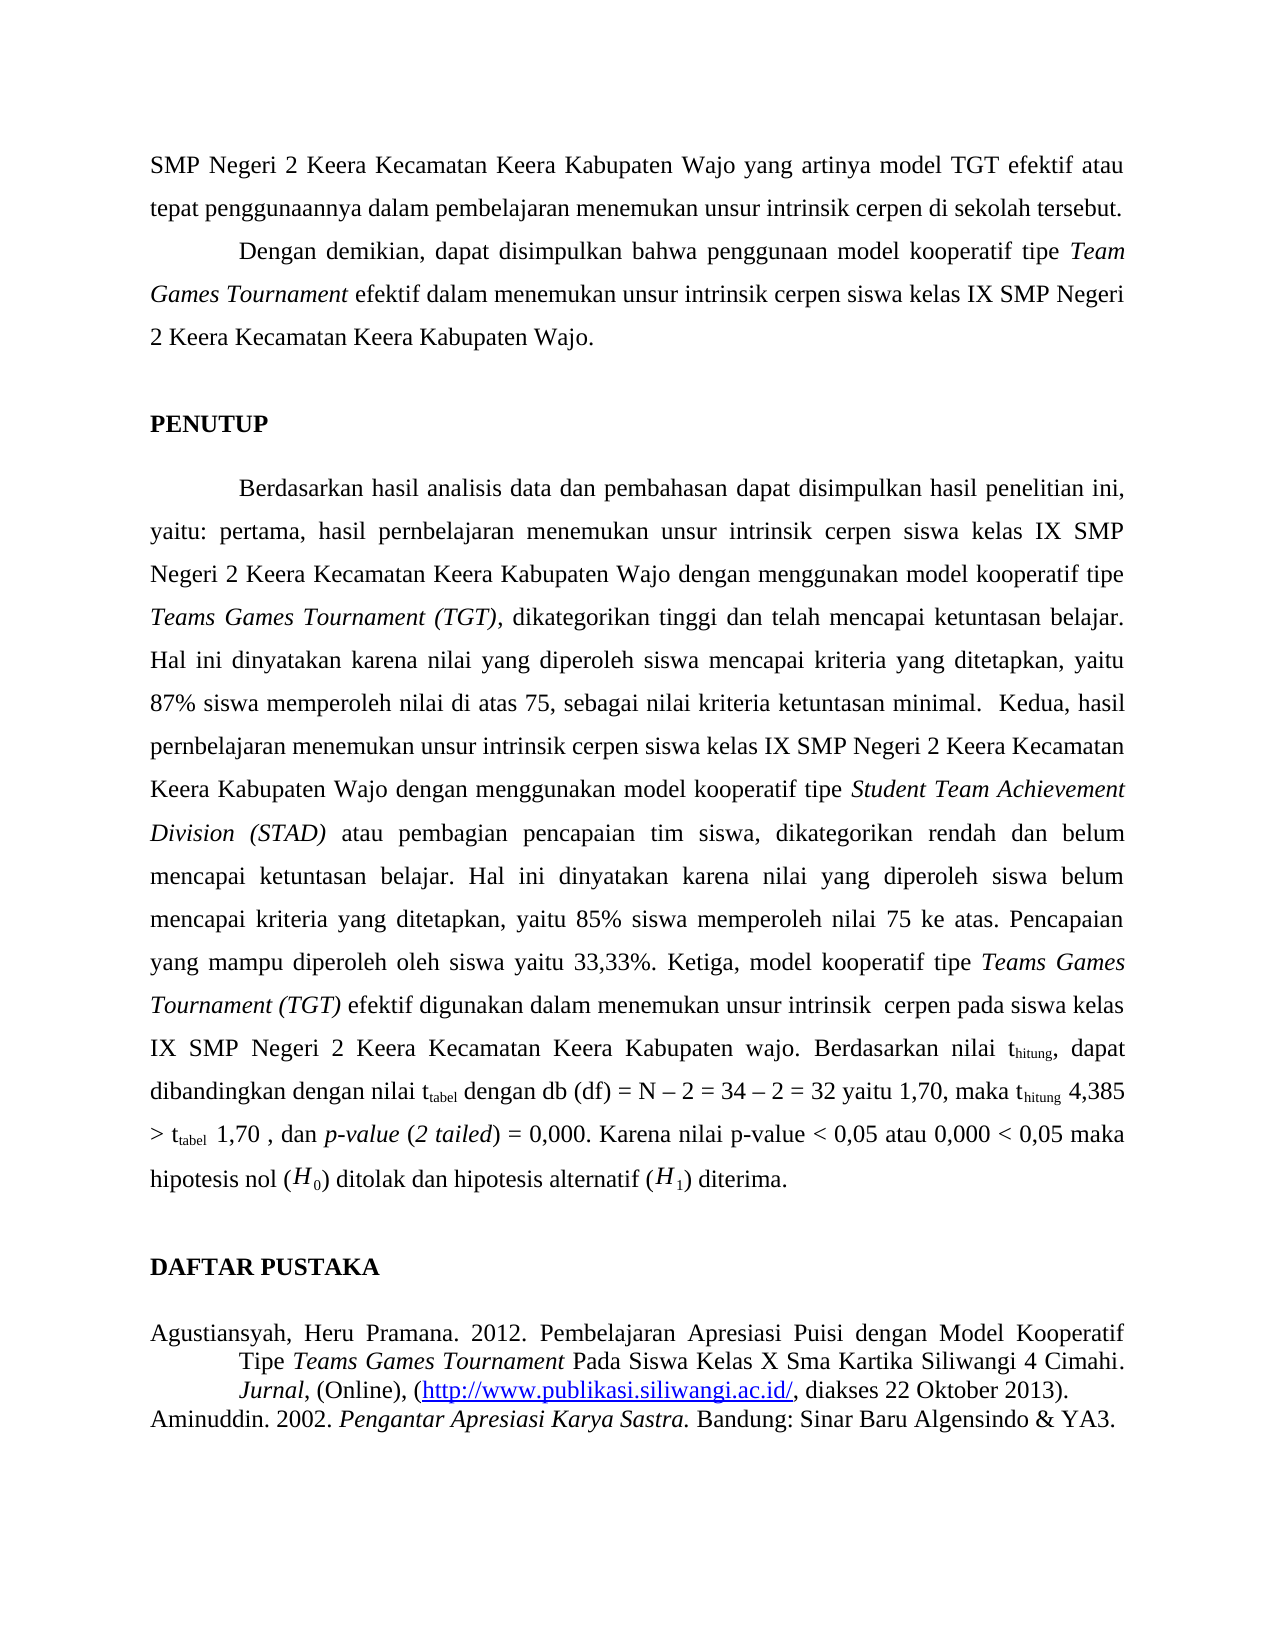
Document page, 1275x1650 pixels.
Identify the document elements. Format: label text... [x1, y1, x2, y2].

text Dengan demikian, dapat disimpulkan bahwa penggunaan model kooperatif tipe Team Games Tournament efektif dalam menemukan unsur intrinsik cerpen siswa kelas IX SMP Negeri 2 Keera Kecamatan Keera Kabupaten Wajo. [150, 236, 1125, 351]
text Aminuddin. 2002. Pengantar Apresiasi Karya Sastra. Bandung: Sinar Baru Algensindo & YA3. [150, 1404, 1125, 1433]
list PENUTUP [150, 409, 1125, 437]
text Agustiansyah, Heru Pramana. 2012. Pembelajaran Apresiasi Puisi dengan Model Kooperatif Tipe Teams Games Tournament Pada Siswa Kelas X Sma Kartika Siliwangi 4 Cimahi. Jurnal, (Online), (http://www.publikasi.siliwangi.ac.id/, diakses 22 Oktober 2013). [150, 1318, 1125, 1404]
text Berdasarkan hasil analisis data dan pembahasan dapat disimpulkan hasil penelitian ini, yaitu: pertama, hasil pernbelajaran menemukan unsur intrinsik cerpen siswa kelas IX SMP Negeri 2 Keera Kecamatan Keera Kabupaten Wajo dengan menggunakan model kooperatif tipe Teams Games Tournament (TGT), dikategorikan tinggi dan telah mencapai ketuntasan belajar. Hal ini dinyatakan karena nilai yang diperoleh siswa mencapai kriteria yang ditetapkan, yaitu 87% siswa memperoleh nilai di atas 75, sebagai nilai kriteria ketuntasan minimal. Kedua, hasil pernbelajaran menemukan unsur intrinsik cerpen siswa kelas IX SMP Negeri 2 Keera Kecamatan Keera Kabupaten Wajo dengan menggunakan model kooperatif tipe Student Team Achievement Division (STAD) atau pembagian pencapaian tim siswa, dikategorikan rendah dan belum mencapai ketuntasan belajar. Hal ini dinyatakan karena nilai yang diperoleh siswa belum mencapai kriteria yang ditetapkan, yaitu 85% siswa memperoleh nilai 75 ke atas. Pencapaian yang mampu diperoleh oleh siswa yaitu 33,33%. Ketiga, model kooperatif tipe Teams Games Tournament (TGT) efektif digunakan dalam menemukan unsur intrinsik cerpen pada siswa kelas IX SMP Negeri 2 Keera Kecamatan Keera Kabupaten wajo. Berdasarkan nilai thitung, dapat dibandingkan dengan nilai ttabel dengan db (df) = N – 2 = 34 – 2 = 32 yaitu 1,70, maka thitung 4,385 > ttabel 1,70 , dan p-value (2 tailed) = 0,000. Karena nilai p-value < 0,05 atau 0,000 < 0,05 maka hipotesis nol () ditolak dan hipotesis alternatif () diterima. [150, 473, 1125, 1194]
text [150, 150, 1125, 222]
list DAFTAR PUSTAKA [150, 1252, 1125, 1280]
